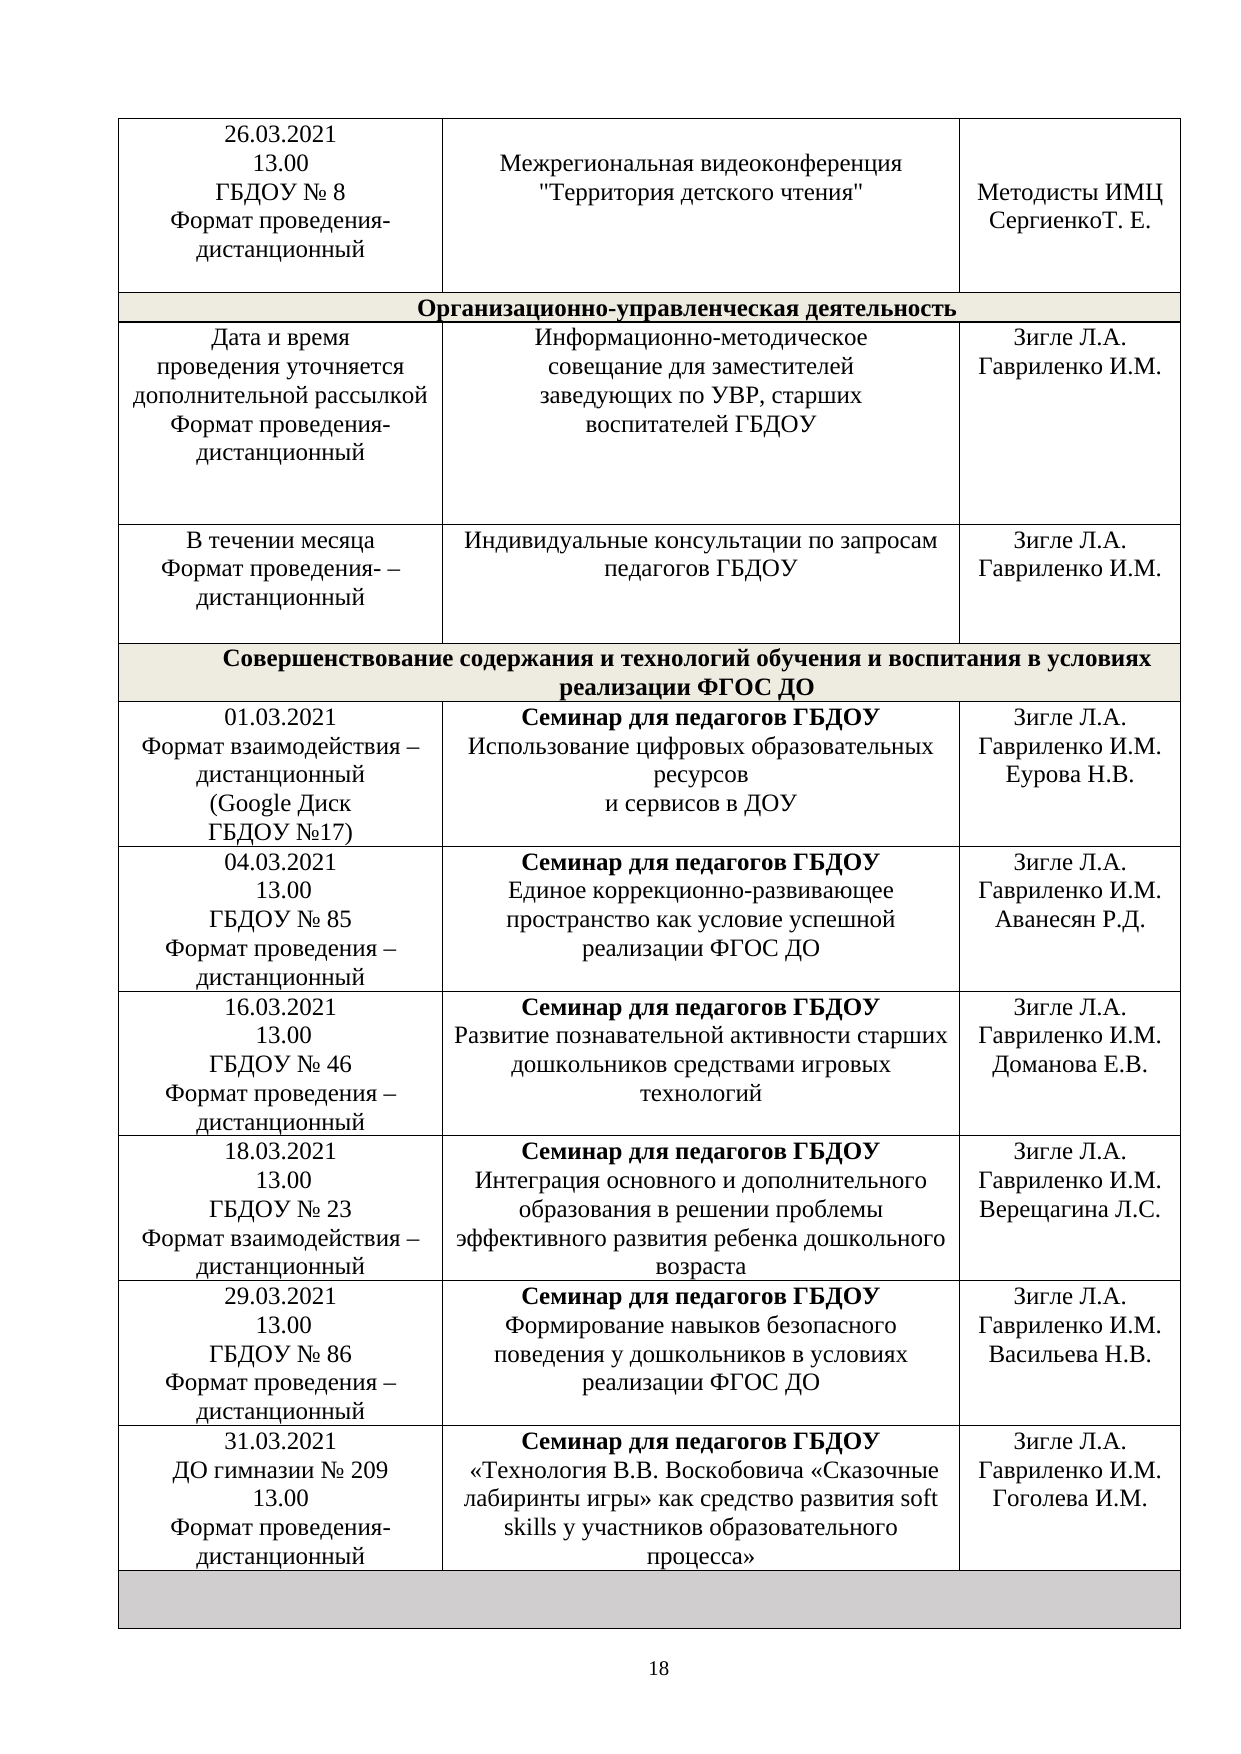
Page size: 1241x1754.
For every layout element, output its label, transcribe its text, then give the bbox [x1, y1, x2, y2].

table_cell 01.03.2021 Формат взаимодействия – дистанционный (Google Диск ГБДОУ №17) [119, 702, 442, 846]
table_cell Семинар для педагогов ГБДОУ Использование цифровых образовательных ресурсов и сервисов в ДОУ [443, 702, 959, 846]
table_cell Зигле Л.А. Гавриленко И.М. Верещагина Л.С. [960, 1136, 1180, 1280]
table_cell Информационно-методическое совещание для заместителей заведующих по УВР, старших воспитателей ГБДОУ [443, 323, 959, 524]
table_cell В течении месяца Формат проведения- – дистанционный [119, 525, 442, 642]
table_cell Методисты ИМЦ СергиенкоТ. Е. [960, 119, 1180, 292]
table_cell 18.03.2021 13.00 ГБДОУ № 23 Формат взаимодействия – дистанционный [312, 1136, 442, 1280]
table_cell Зигле Л.А. Гавриленко И.М. Васильева Н.В. [960, 1281, 1180, 1425]
table_cell 04.03.2021 13.00 ГБДОУ № 85 Формат проведения – дистанционный [119, 847, 249, 991]
table_cell 31.03.2021 ДО гимназии № 209 13.00 Формат проведения- дистанционный [119, 1426, 442, 1570]
table_cell Организационно-управленческая деятельность [119, 293, 1180, 321]
table_cell Семинар для педагогов ГБДОУ «Технология В.В. Воскобовича «Сказочные лабиринты игры» как средство развития soft skills у участников образовательного процесса» [443, 1426, 959, 1570]
table_cell 16.03.2021 13.00 ГБДОУ № 46 Формат проведения – дистанционный [254, 992, 442, 1135]
table_cell Совершенствование содержания и технологий обучения и воспитания в условиях реализации ФГОС ДО [119, 644, 1180, 701]
table_cell Зигле Л.А. Гавриленко И.М. Доманова Е.В. [960, 992, 1180, 1135]
table_cell Зигле Л.А. Гавриленко И.М. Еурова Н.В. [960, 702, 1180, 846]
table_cell Дата и время проведения уточняется дополнительной рассылкой Формат проведения- дистанционный [119, 323, 442, 524]
table_cell 04.03.2021 13.00 ГБДОУ № 85 Формат проведения – дистанционный [254, 847, 442, 991]
table_cell Зигле Л.А. Гавриленко И.М. Аванесян Р.Д. [960, 847, 1180, 991]
table_cell Семинар для педагогов ГБДОУ Единое коррекционно-развивающее пространство как условие успешной реализации ФГОС ДО [443, 847, 959, 991]
table_cell 29.03.2021 13.00 ГБДОУ № 86 Формат проведения – дистанционный [119, 1281, 442, 1425]
table_cell Семинар для педагогов ГБДОУ Интеграция основного и дополнительного образования в решении проблемы эффективного развития ребенка дошкольного возраста [443, 1136, 959, 1280]
table_cell Семинар для педагогов ГБДОУ Формирование навыков безопасного поведения у дошкольников в условиях реализации ФГОС ДО [443, 1281, 959, 1425]
table_cell Зигле Л.А. Гавриленко И.М. [960, 525, 1180, 642]
table_cell 16.03.2021 13.00 ГБДОУ № 46 Формат проведения – дистанционный [119, 992, 249, 1135]
table_cell Семинар для педагогов ГБДОУ Развитие познавательной активности старших дошкольников средствами игровых технологий [443, 992, 959, 1135]
table_cell Межрегиональная видеоконференция "Территория детского чтения" [443, 119, 959, 292]
table_cell 26.03.2021 13.00 ГБДОУ № 8 Формат проведения- дистанционный [119, 119, 442, 292]
table_cell Зигле Л.А. Гавриленко И.М. [960, 323, 1180, 524]
table_cell Зигле Л.А. Гавриленко И.М. Гоголева И.М. [960, 1426, 1180, 1570]
table_cell Индивидуальные консультации по запросам педагогов ГБДОУ [443, 525, 959, 642]
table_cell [119, 1571, 1180, 1628]
table_cell 18.03.2021 13.00 ГБДОУ № 23 Формат взаимодействия – дистанционный [119, 1136, 249, 1280]
